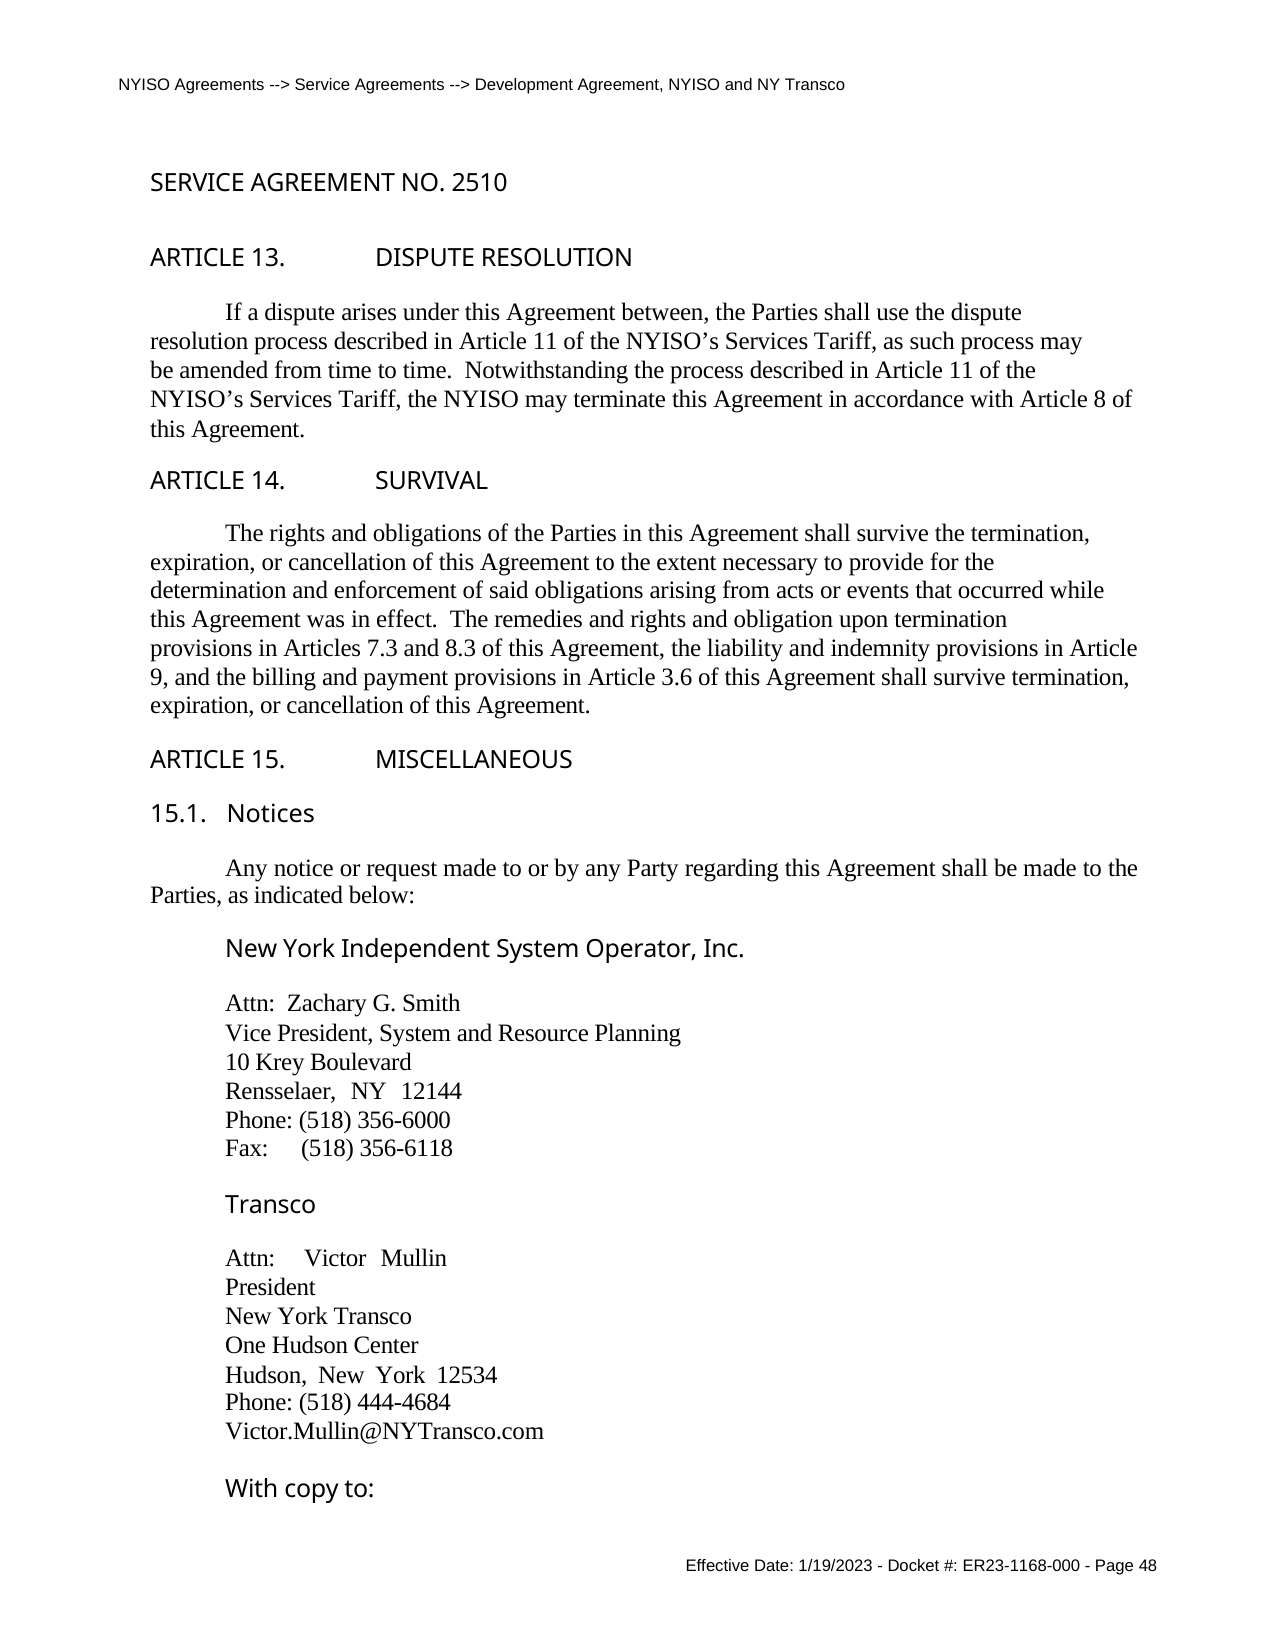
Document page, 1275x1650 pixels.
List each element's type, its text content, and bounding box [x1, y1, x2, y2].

text One Hudson Center [225, 1331, 1275, 1359]
text Rensselaer, NY 12144 Phone: (518) 356-6000 [225, 1076, 477, 1134]
text New York Transco [225, 1302, 1275, 1330]
text Victor.Mullin@NYTransco.com [225, 1416, 1275, 1445]
text Hudson, New York 12534 Phone: (518) 444-4684 [225, 1361, 509, 1416]
text With copy to: [225, 1474, 1275, 1503]
text SERVICE AGREEMENT NO. 2510 [150, 168, 1275, 197]
text New York Independent System Operator, Inc. [225, 935, 1275, 963]
text Any notice or request made to or by any Party regarding this Agreement shall be made to the Parties, as indicated below: [150, 855, 1138, 909]
text If a dispute arises under this Agreement between, the Parties shall use the dispute [225, 297, 1275, 326]
text ARTICLE 15. MISCELLANEOUS [150, 746, 1275, 774]
text Attn: Zachary G. Smith [225, 989, 1275, 1018]
text Attn: Victor Mullin President [225, 1243, 447, 1301]
text ARTICLE 13. DISPUTE RESOLUTION [150, 244, 1275, 272]
text resolution process described in Article 11 of the NYISO’s Services Tariff, as such process may be amended from time to time. Notwithstanding the process described in Article 11 of the NYISO’s Services Tariff, the NYISO may terminate this Agreement in accordance with Article 8 of this Agreement. [150, 326, 1144, 443]
text ARTICLE 14. SURVIVAL [150, 466, 1275, 495]
text Transco [225, 1191, 1275, 1220]
text 10 Krey Boulevard [225, 1047, 1275, 1076]
text The rights and obligations of the Parties in this Agreement shall survive the termination, expiration, or cancellation of this Agreement to the extent necessary to provide for the determination and enforcement of said obligations arising from acts or events that occurred while this Agreement was in effect. The remedies and rights and obligation upon termination provisions in Articles 7.3 and 8.3 of this Agreement, the liability and indemnity provisions in Article 9, and the billing and payment provisions in Article 3.6 of this Agreement shall survive termination, expiration, or cancellation of this Agreement. [150, 518, 1144, 719]
text Fax: (518) 356-6118 [225, 1134, 1275, 1162]
text Vice President, System and Resource Planning [225, 1018, 1275, 1047]
text 15.1. Notices [150, 799, 1275, 828]
